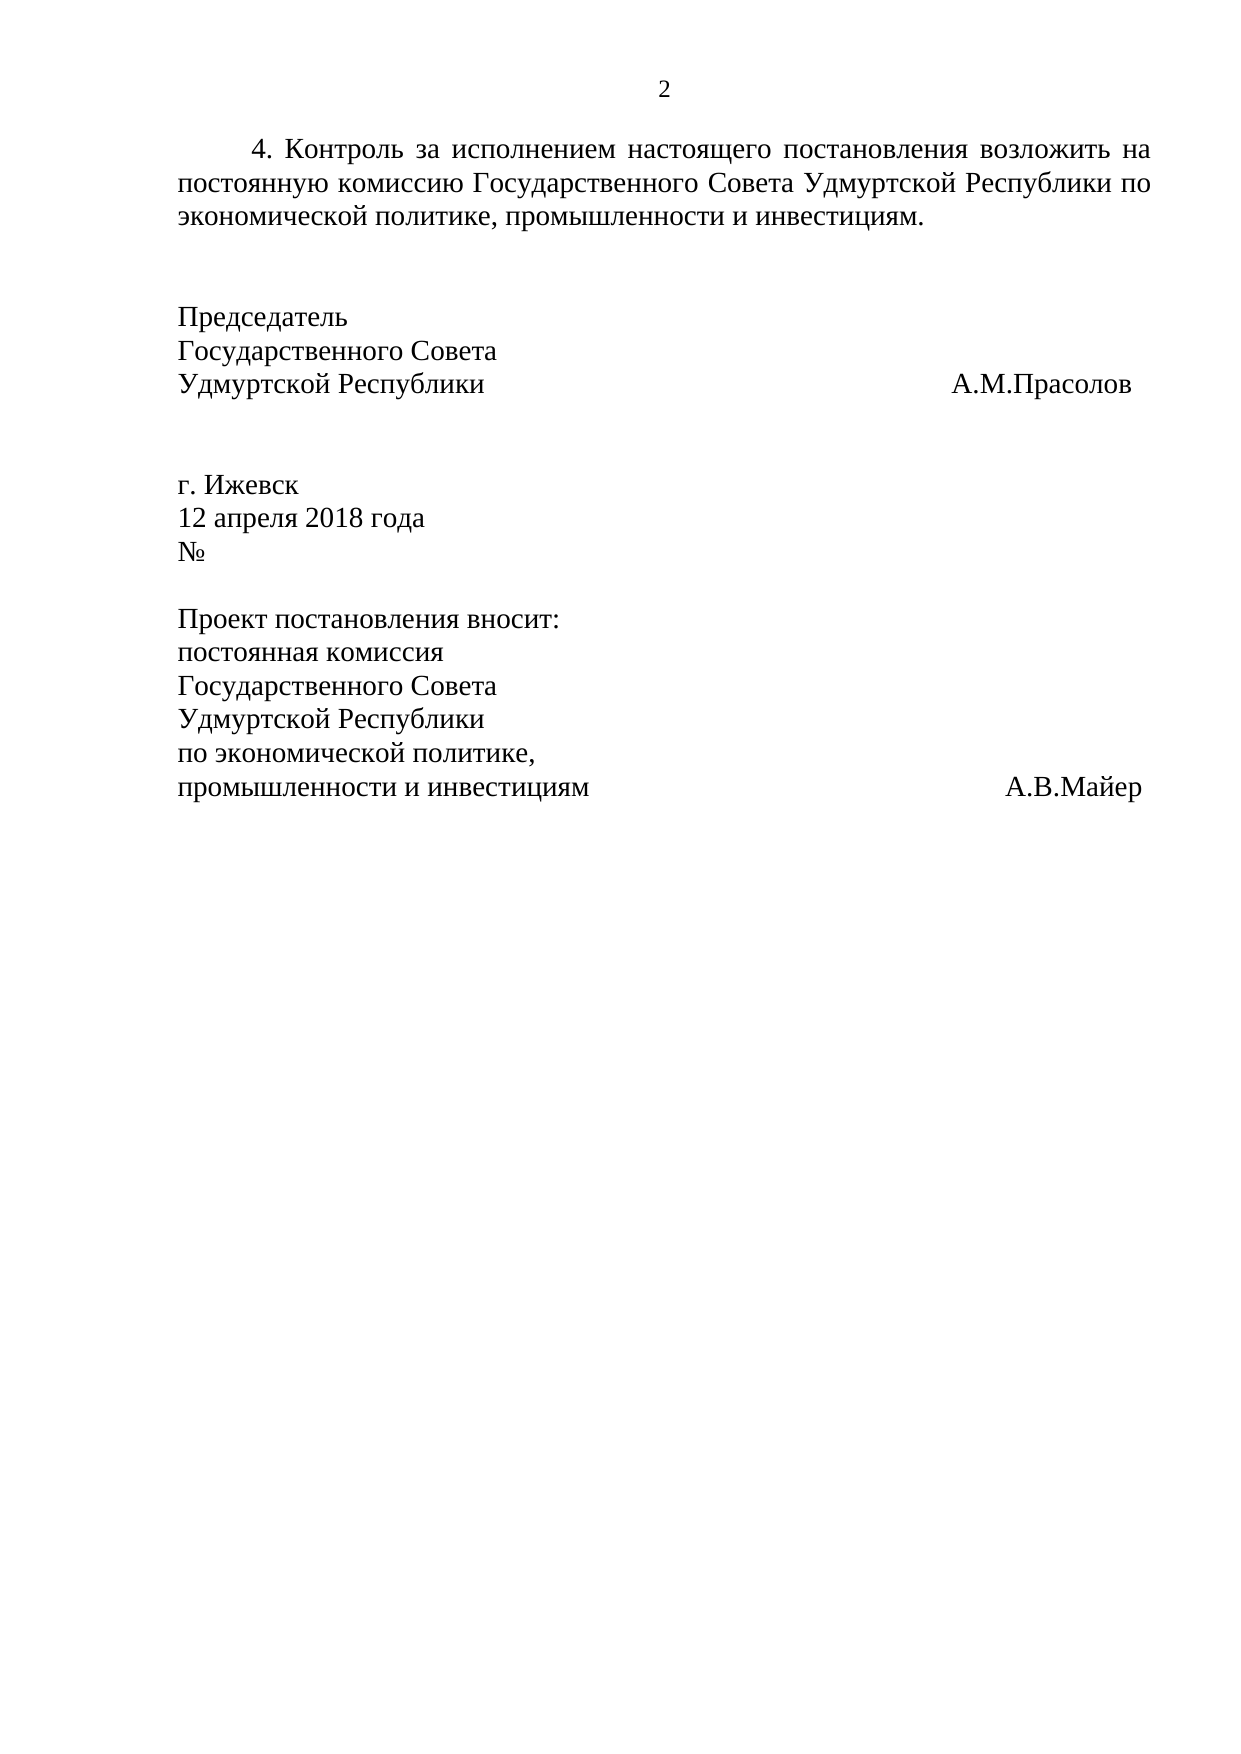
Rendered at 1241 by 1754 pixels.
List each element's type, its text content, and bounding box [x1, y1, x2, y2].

text 4. Контроль за исполнением настоящего постановления возложить на постоянную комиссию Государственного Совета Удмуртской Республики по экономической политике, промышленности и инвестициям. [177, 131, 1152, 232]
text Проект постановления вносит: [177, 601, 1152, 634]
text постоянная комиссия [177, 634, 1152, 668]
text 12 апреля 2018 года [177, 500, 1137, 534]
list Удмуртской Республики А.М.Прасолов [177, 366, 1152, 400]
text Удмуртской Республики [177, 702, 1152, 735]
text № [177, 534, 1137, 567]
text по экономической политике, [177, 735, 1152, 769]
text Председатель [177, 299, 1137, 333]
text г. Ижевск [177, 467, 1137, 500]
text Государственного Совета [177, 333, 1137, 366]
text Государственного Совета [177, 668, 1152, 702]
text промышленности и инвестициям А.В.Майер [177, 769, 1152, 802]
